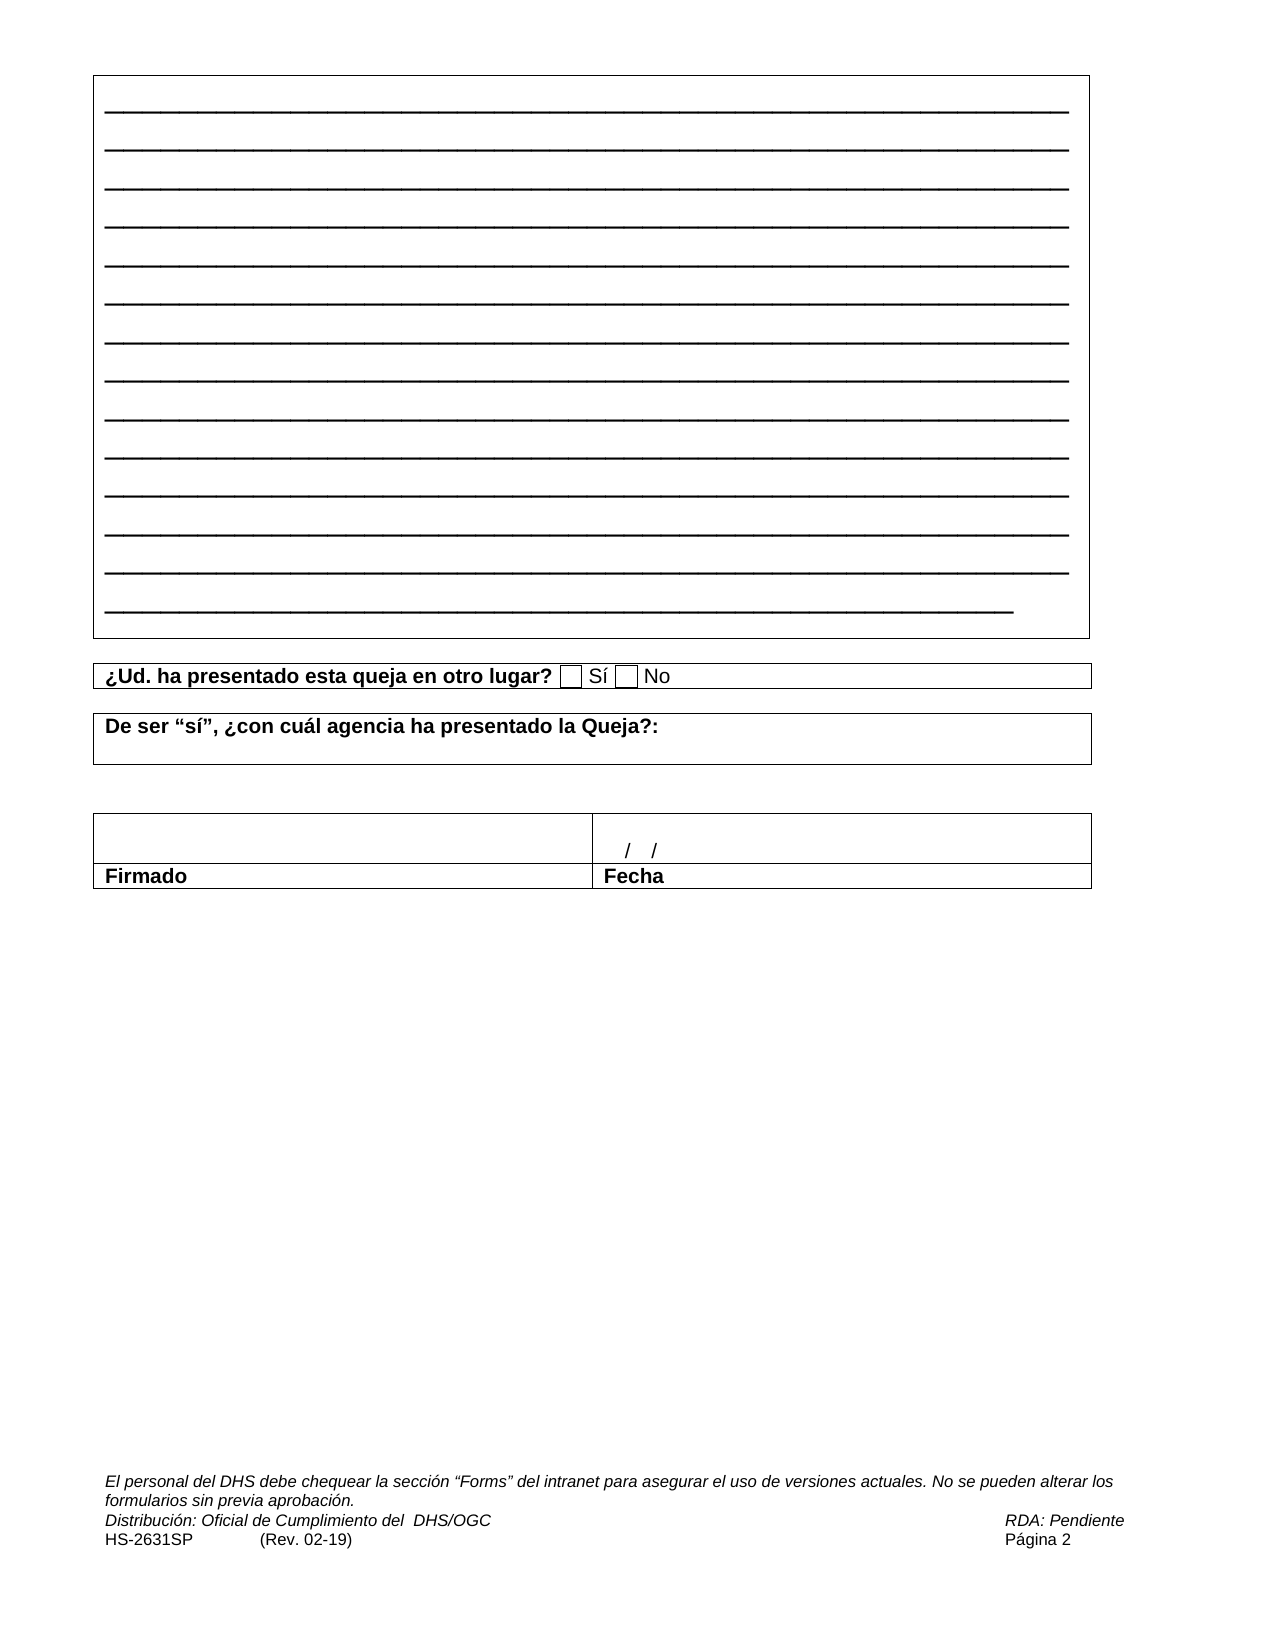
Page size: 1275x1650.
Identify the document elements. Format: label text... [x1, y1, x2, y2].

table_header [94, 76, 1089, 638]
table_header ¿Ud. ha presentado esta queja en otro lugar? Sí No [94, 664, 1091, 688]
table_header [94, 814, 592, 863]
table_cell Fecha [593, 864, 1091, 888]
table_cell Firmado [94, 864, 592, 888]
table_header De ser “sí”, ¿con cuál agencia ha presentado la Queja?: [94, 714, 1091, 764]
table_header / / [593, 814, 1091, 863]
